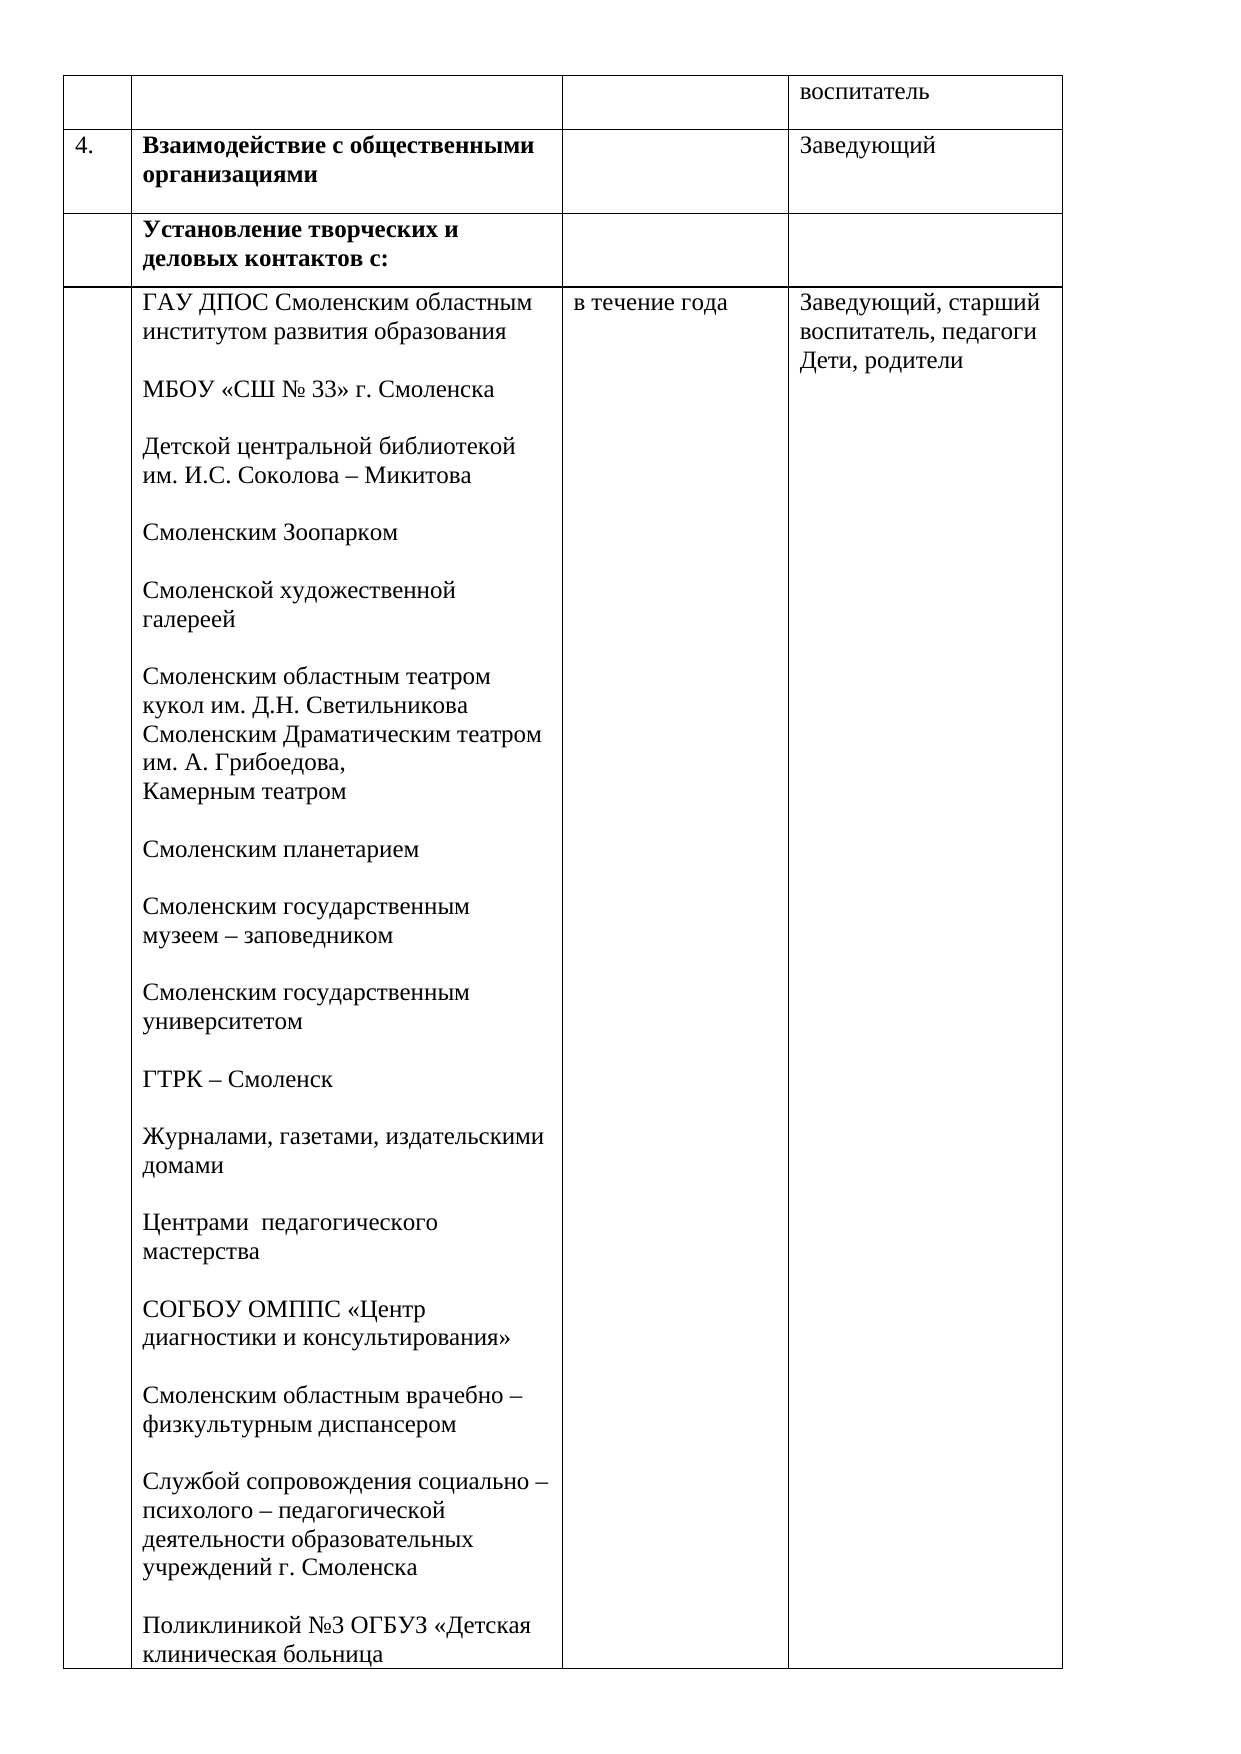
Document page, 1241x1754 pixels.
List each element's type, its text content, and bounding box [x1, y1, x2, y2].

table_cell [789, 288, 1062, 1667]
table_cell Взаимодействие с общественными организациями [132, 130, 562, 213]
table_cell [563, 214, 788, 286]
table_cell 4. [64, 130, 131, 213]
table_cell 3. [64, 76, 131, 129]
table_cell в течение года [563, 288, 788, 1667]
table_cell Установление творческих и деловых контактов с: [132, 214, 562, 286]
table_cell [132, 76, 562, 129]
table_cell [132, 288, 562, 1667]
table_cell Заведующий [789, 130, 1062, 213]
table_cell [789, 76, 1062, 129]
table_cell [563, 130, 788, 213]
table_cell [563, 76, 788, 129]
table_cell [64, 214, 131, 286]
table_cell [789, 214, 1062, 286]
table_cell [64, 288, 131, 1667]
